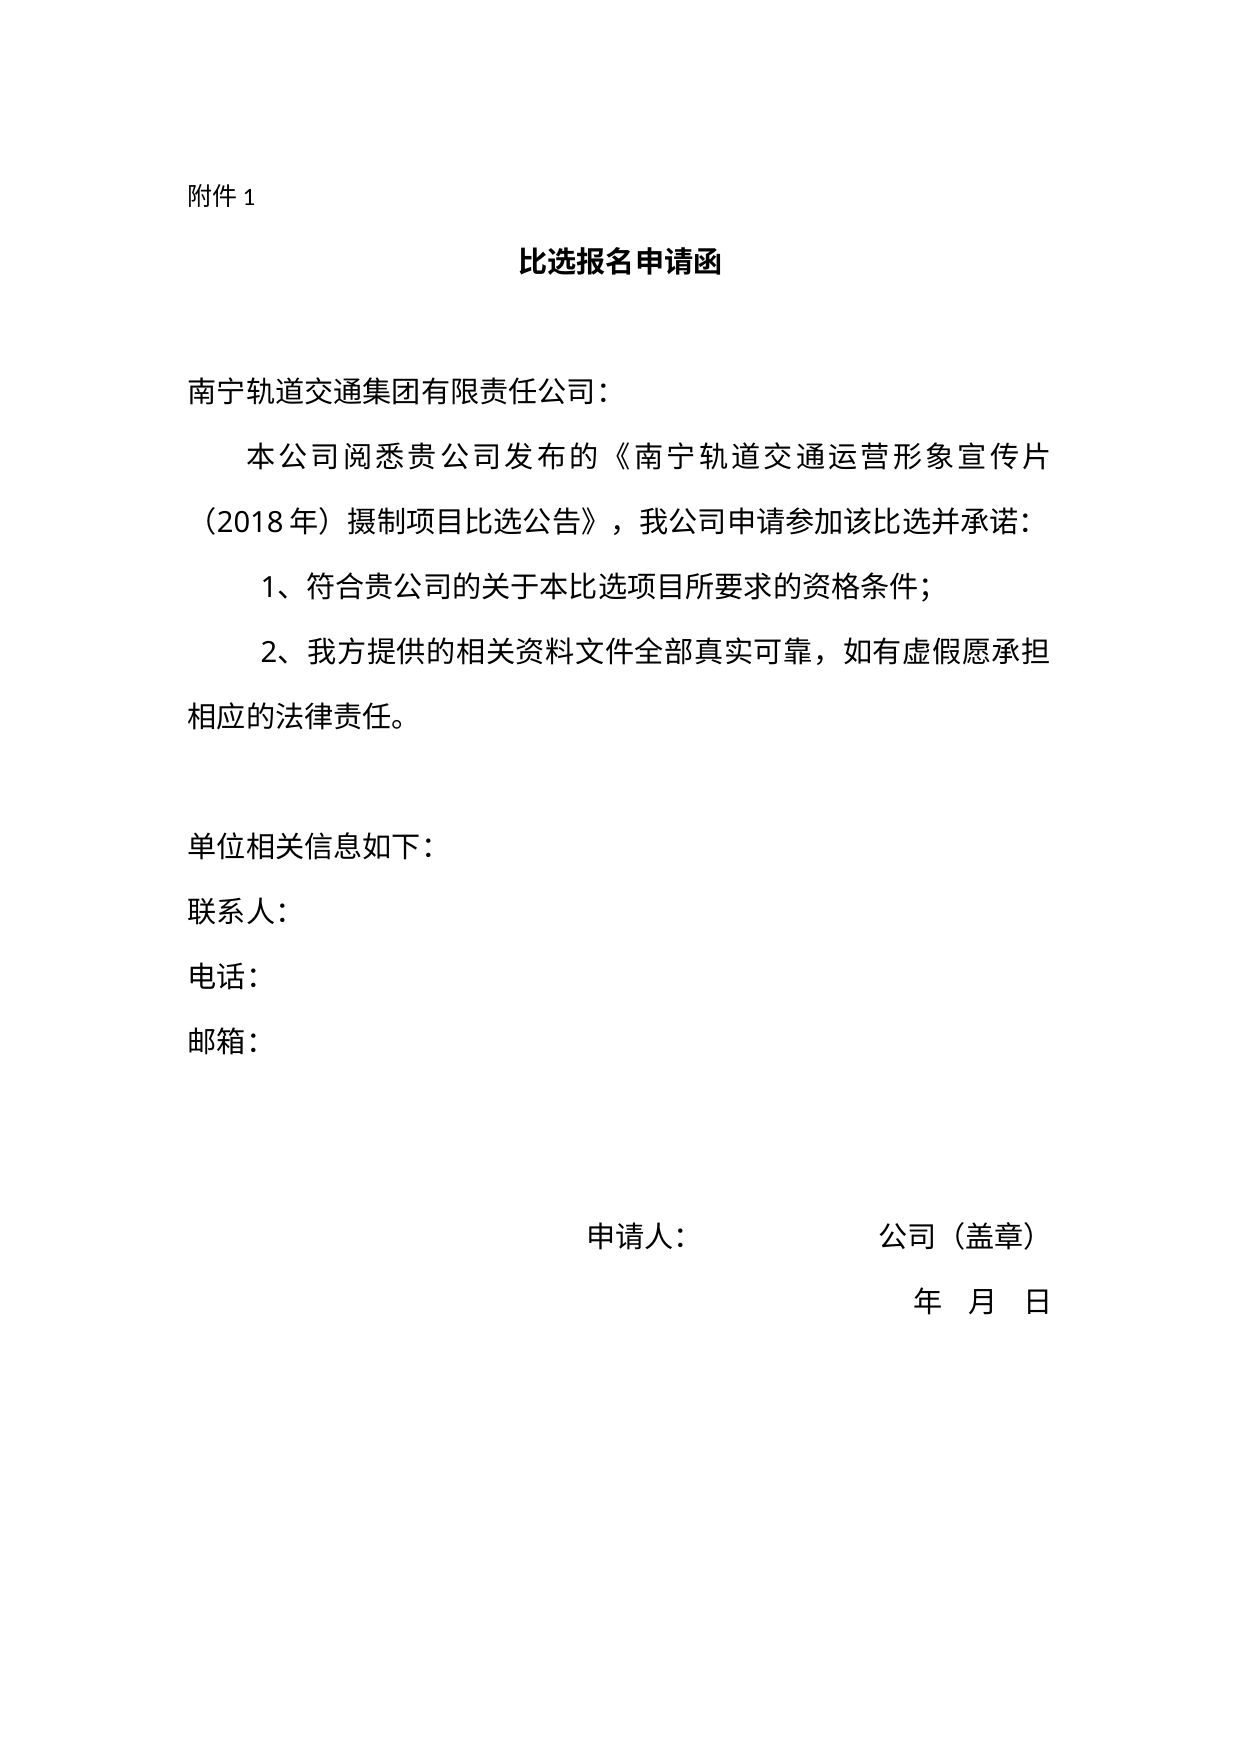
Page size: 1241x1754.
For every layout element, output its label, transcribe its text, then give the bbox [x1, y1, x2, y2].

text 附件1 [187, 162, 1053, 227]
text 电话： [187, 942, 1053, 1007]
text 申请人： 公司（盖章） [187, 1202, 1053, 1267]
text 南宁轨道交通集团有限责任公司： [187, 357, 1053, 422]
text 2、我方提供的相关资料文件全部真实可靠，如有虚假愿承担相应的法律责任。 [187, 617, 1053, 747]
text 年 月 日 [187, 1267, 1053, 1332]
text 邮箱： [187, 1007, 1053, 1072]
text 本公司阅悉贵公司发布的《南宁轨道交通运营形象宣传片（2018年）摄制项目比选公告》，我公司申请参加该比选并承诺： [187, 422, 1053, 552]
text 比选报名申请函 [187, 227, 1053, 292]
text 联系人： [187, 877, 1053, 942]
text 单位相关信息如下： [187, 812, 1053, 877]
text 1、符合贵公司的关于本比选项目所要求的资格条件； [187, 552, 1053, 617]
